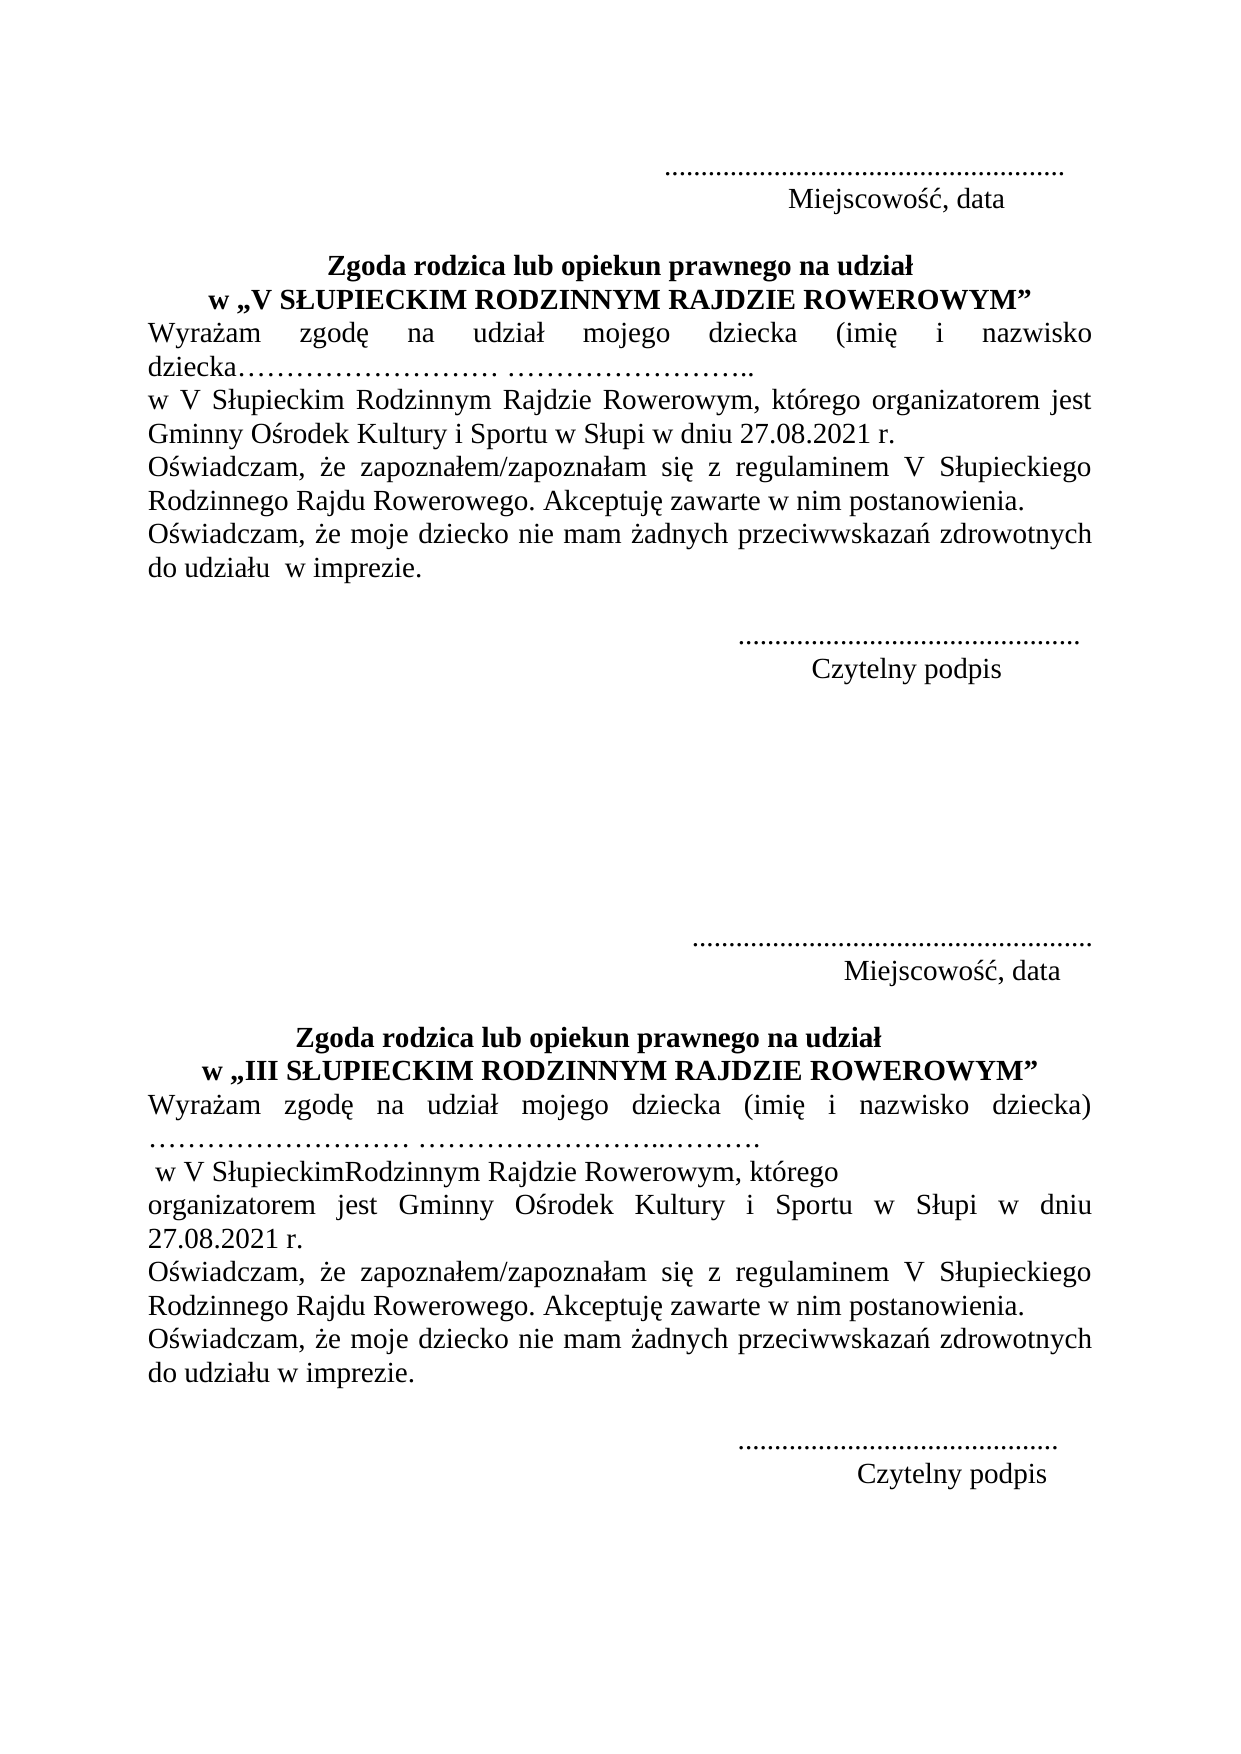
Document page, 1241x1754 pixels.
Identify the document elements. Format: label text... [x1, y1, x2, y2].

text w „III SŁUPIECKIM RODZINNYM RAJDZIE ROWEROWYM” [148, 1053, 1093, 1087]
text ............................................... [664, 617, 1093, 651]
text Oświadczam, że moje dziecko nie mam żadnych przeciwwskazań zdrowotnych do udziału w imprezie. [148, 517, 1093, 584]
text Oświadczam, że moje dziecko nie mam żadnych przeciwwskazań zdrowotnych do udziału w imprezie. [148, 1322, 1093, 1389]
text ............................................ [664, 1422, 1093, 1456]
text Zgoda rodzica lub opiekun prawnego na udział [295, 1020, 1093, 1053]
text Zgoda rodzica lub opiekun prawnego na udział [148, 248, 1093, 282]
text ....................................................... [148, 919, 1093, 953]
text w V SłupieckimRodzinnym Rajdzie Rowerowym, którego [148, 1154, 1093, 1187]
text Miejscowość, data [738, 953, 1093, 986]
text Oświadczam, że zapoznałem/zapoznałam się z regulaminem V Słupieckiego Rodzinnego Rajdu Rowerowego. Akceptuję zawarte w nim postanowienia. [148, 449, 1093, 517]
text Miejscowość, data [590, 181, 1093, 215]
text ....................................................... [590, 148, 1093, 181]
text w V Słupieckim Rodzinnym Rajdzie Rowerowym, którego organizatorem jest Gminny Ośrodek Kultury i Sportu w Słupi w dniu 27.08.2021 r. [148, 382, 1093, 449]
text Czytelny podpis [738, 651, 1093, 684]
text w „V SŁUPIECKIM RODZINNYM RAJDZIE ROWEROWYM” [148, 282, 1093, 315]
text organizatorem jest Gminny Ośrodek Kultury i Sportu w Słupi w dniu 27.08.2021 r. [148, 1187, 1093, 1254]
text Oświadczam, że zapoznałem/zapoznałam się z regulaminem V Słupieckiego Rodzinnego Rajdu Rowerowego. Akceptuję zawarte w nim postanowienia. [148, 1254, 1093, 1322]
text Wyrażam zgodę na udział mojego dziecka (imię i nazwisko dziecka)……………………… ……………………..………. [148, 1087, 1093, 1154]
text Czytelny podpis [737, 1456, 1093, 1489]
text Wyrażam zgodę na udział mojego dziecka (imię i nazwisko dziecka……………………… …………………….. [148, 315, 1093, 382]
